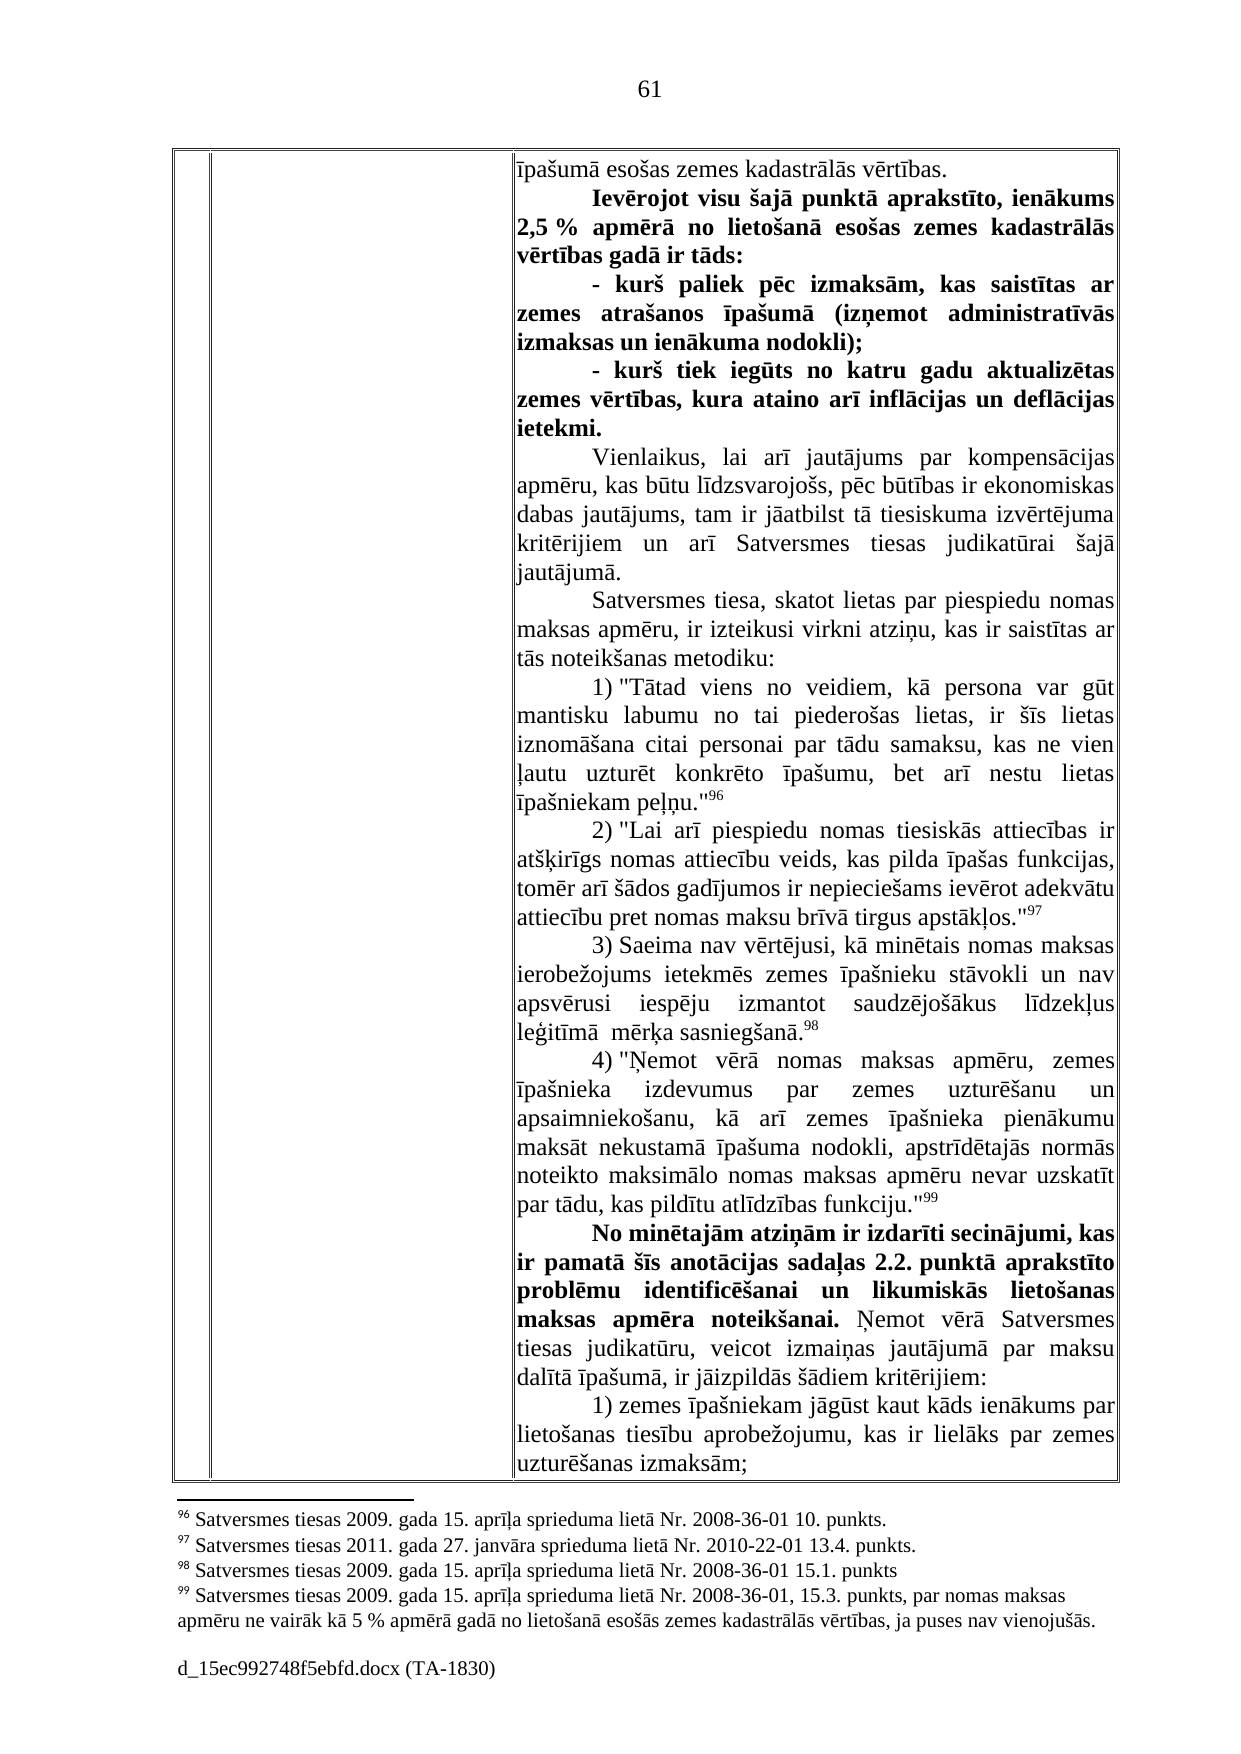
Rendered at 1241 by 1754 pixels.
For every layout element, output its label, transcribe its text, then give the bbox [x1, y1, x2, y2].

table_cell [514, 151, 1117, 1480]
table_cell 2. [175, 151, 211, 1480]
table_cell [211, 151, 513, 1480]
